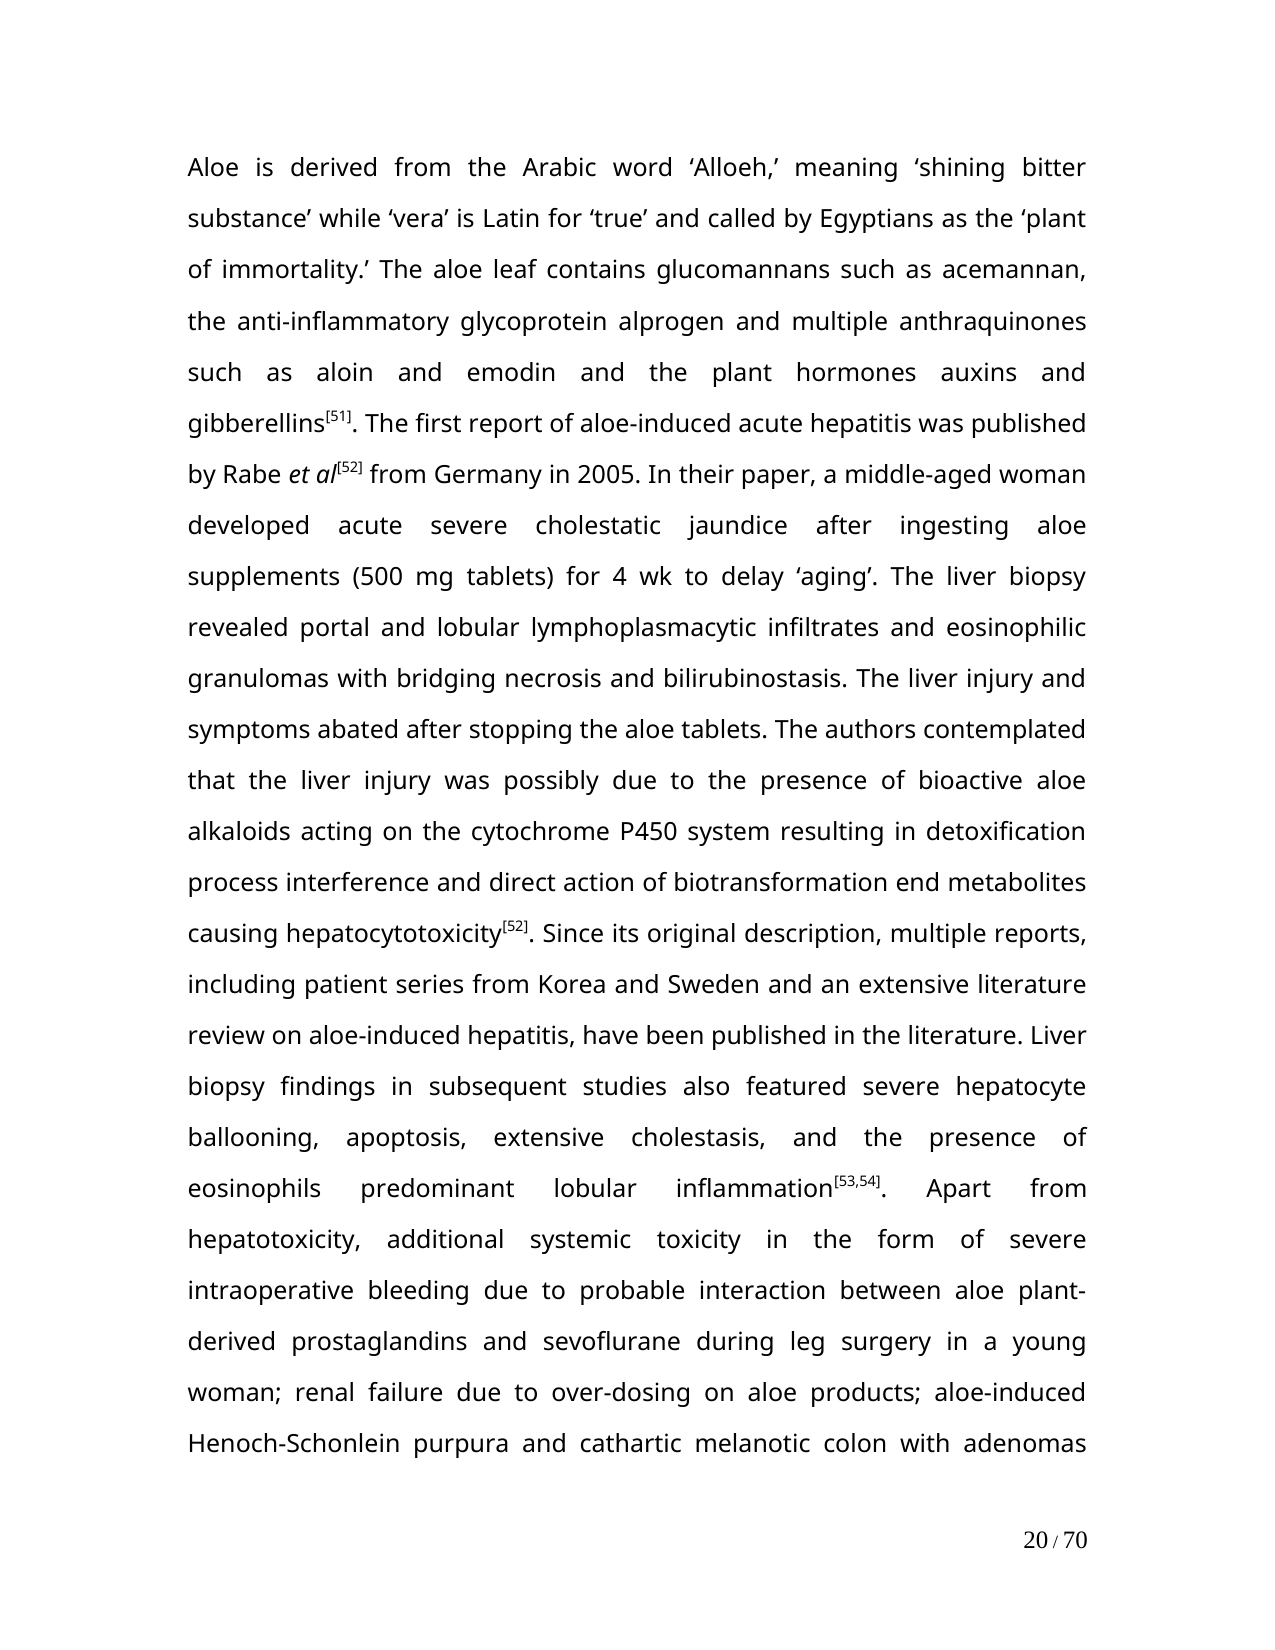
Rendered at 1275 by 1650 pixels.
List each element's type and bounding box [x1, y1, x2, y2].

text [187, 150, 1087, 1460]
